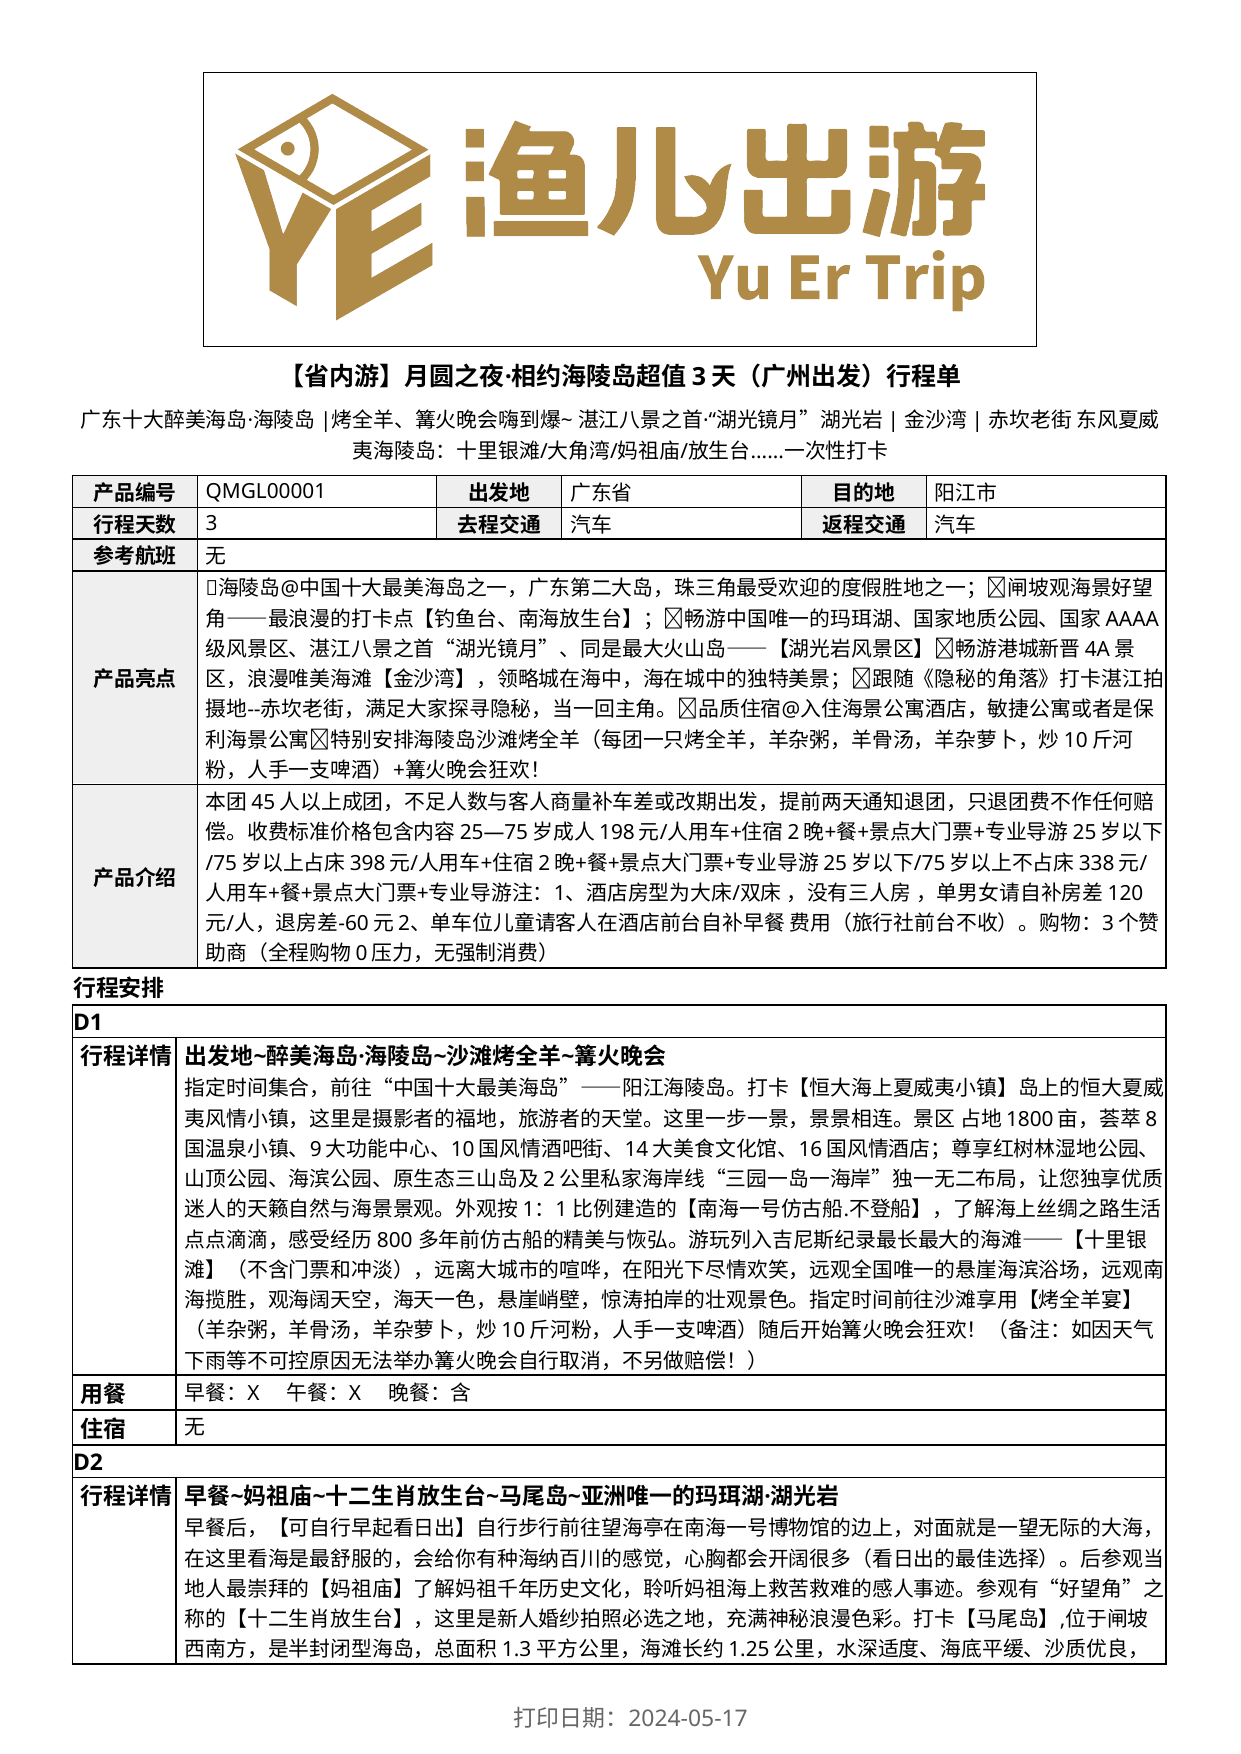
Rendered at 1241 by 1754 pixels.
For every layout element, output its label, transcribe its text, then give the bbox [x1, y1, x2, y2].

table_header 阳江市 [927, 476, 1165, 506]
table_header D1 [73, 1006, 1165, 1037]
table_cell 参考航班 [73, 540, 197, 570]
table_cell 早餐：X 午餐：X 晚餐：含 [177, 1376, 1165, 1409]
text 行程安排 [73, 969, 1167, 1003]
table_header 广东省 [562, 476, 801, 506]
table_cell 产品亮点 [73, 572, 197, 783]
text 广东十大醉美海岛·海陵岛 |烤全羊、篝火晚会嗨到爆~ 湛江八景之首·“湖光镜月”湖光岩 | 金沙湾 | 赤坎老街 东风夏威夷海陵岛：十里银滩/大角湾/妈祖庙/放生台......一次性打卡 [73, 403, 1167, 464]
table_cell 返程交通 [802, 508, 926, 538]
table_cell 无 [177, 1411, 1165, 1444]
table_cell 行程详情 [73, 1038, 175, 1374]
table_cell 汽车 [562, 508, 801, 538]
table_cell D2 [73, 1446, 1165, 1477]
table_cell 去程交通 [437, 508, 561, 538]
table_cell 行程详情 [73, 1478, 175, 1663]
table_cell 3 [198, 508, 436, 538]
table_cell 海陵岛@中国十大最美海岛之一，广东第二大岛，珠三角最受欢迎的度假胜地之一； [198, 572, 1165, 783]
picture [204, 73, 1036, 346]
table_cell 住宿 [73, 1411, 175, 1444]
table_cell 产品介绍 [73, 785, 197, 967]
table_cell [177, 1478, 1165, 1663]
table_cell 行程天数 [73, 508, 197, 538]
table_header 产品编号 [73, 476, 197, 506]
table_cell 本团45人以上成团，不足人数与客人商量补车差或改期出发，提前两天通知退团，只退团费不作任何赔偿。 [198, 785, 1165, 967]
table_cell 出发地~醉美海岛·海陵岛~沙滩烤全羊~篝火晚会 指定时间集合，前往“中国十大最美海岛”——阳江海陵岛。打卡【恒大海上夏威夷小镇】岛上的恒大夏威夷风情小镇，这里是摄影者的福地，旅游者的天堂。这里一步一景，景景相连。景区 占地1800亩，荟萃8国温泉小镇、9大功能中心、10国风情酒吧街、14大美食文化馆、16国风情酒店；尊享红树林湿地公园、山顶公园、海滨公园、原生态三山岛及2公里私家海岸线“三园一岛一海岸”独一无二布局，让您独享优质迷人的天籁自然与海景景观。 [177, 1038, 1165, 1374]
table_cell 用餐 [73, 1376, 175, 1409]
table_cell 无 [198, 540, 1165, 570]
table_header QMGL00001 [198, 476, 436, 506]
text 【省内游】月圆之夜·相约海陵岛超值3天（广州出发）行程单 [73, 357, 1167, 393]
table_header 出发地 [437, 476, 561, 506]
table_header 目的地 [802, 476, 926, 506]
table_cell 汽车 [927, 508, 1165, 538]
